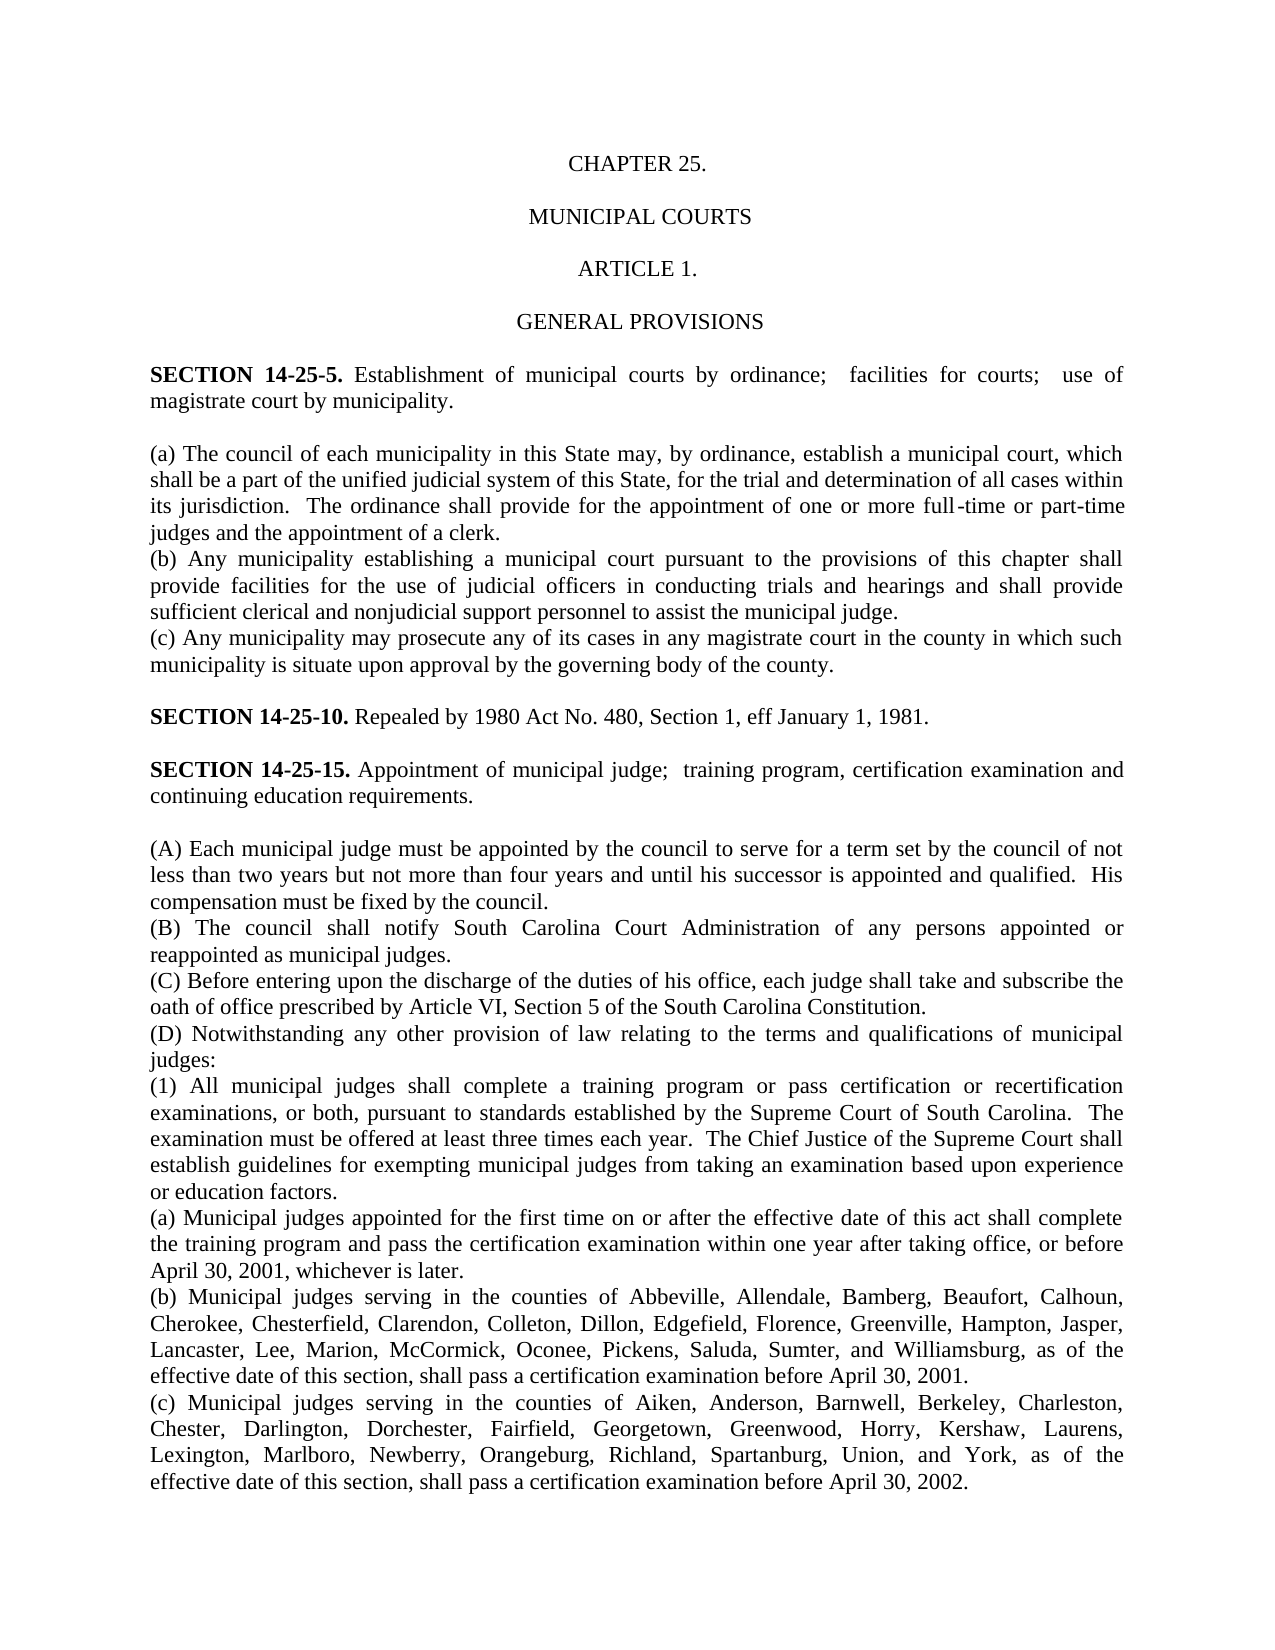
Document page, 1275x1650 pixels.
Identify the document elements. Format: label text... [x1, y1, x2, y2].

text (a) The council of each municipality in this State may, by ordinance, establish a municipal court, which shall be a part of the unified judicial system of this State, for the trial and determination of all cases within its jurisdiction. The ordinance shall provide for the appointment of one or more full-time or part-time judges and the appointment of a clerk. [150, 440, 1125, 545]
text (b) Any municipality establishing a municipal court pursuant to the provisions of this chapter shall provide facilities for the use of judicial officers in conducting trials and hearings and shall provide sufficient clerical and nonjudicial support personnel to assist the municipal judge. [150, 545, 1125, 624]
text GENERAL PROVISIONS [150, 308, 1125, 334]
text CHAPTER 25. [150, 150, 1125, 176]
text SECTION 14-25-10. Repealed by 1980 Act No. 480, Section 1, eff January 1, 1981. [150, 703, 1125, 730]
text (D) Notwithstanding any other provision of law relating to the terms and qualifications of municipal judges: [150, 1020, 1125, 1072]
text (A) Each municipal judge must be appointed by the council to serve for a term set by the council of not less than two years but not more than four years and until his successor is appointed and qualified. His compensation must be fixed by the council. [150, 835, 1125, 914]
text (a) Municipal judges appointed for the first time on or after the effective date of this act shall complete the training program and pass the certification examination within one year after taking office, or before April 30, 2001, whichever is later. [150, 1204, 1125, 1283]
text (c) Any municipality may prosecute any of its cases in any magistrate court in the county in which such municipality is situate upon approval by the governing body of the county. [150, 624, 1125, 677]
text SECTION 14-25-15. Appointment of municipal judge; training program, certification examination and continuing education requirements. [150, 756, 1125, 809]
text SECTION 14-25-5. Establishment of municipal courts by ordinance; facilities for courts; use of magistrate court by municipality. [150, 361, 1125, 413]
text (c) Municipal judges serving in the counties of Aiken, Anderson, Barnwell, Berkeley, Charleston, Chester, Darlington, Dorchester, Fairfield, Georgetown, Greenwood, Horry, Kershaw, Laurens, Lexington, Marlboro, Newberry, Orangeburg, Richland, Spartanburg, Union, and York, as of the effective date of this section, shall pass a certification examination before April 30, 2002. [150, 1389, 1125, 1494]
text MUNICIPAL COURTS [150, 203, 1125, 229]
text (1) All municipal judges shall complete a training program or pass certification or recertification examinations, or both, pursuant to standards established by the Supreme Court of South Carolina. The examination must be offered at least three times each year. The Chief Justice of the Supreme Court shall establish guidelines for exempting municipal judges from taking an examination based upon experience or education factors. [150, 1072, 1125, 1204]
text (C) Before entering upon the discharge of the duties of his office, each judge shall take and subscribe the oath of office prescribed by Article VI, Section 5 of the South Carolina Constitution. [150, 967, 1125, 1020]
text (b) Municipal judges serving in the counties of Abbeville, Allendale, Bamberg, Beaufort, Calhoun, Cherokee, Chesterfield, Clarendon, Colleton, Dillon, Edgefield, Florence, Greenville, Hampton, Jasper, Lancaster, Lee, Marion, McCormick, Oconee, Pickens, Saluda, Sumter, and Williamsburg, as of the effective date of this section, shall pass a certification examination before April 30, 2001. [150, 1283, 1125, 1389]
text ARTICLE 1. [150, 255, 1125, 282]
text (B) The council shall notify South Carolina Court Administration of any persons appointed or reappointed as municipal judges. [150, 914, 1125, 967]
